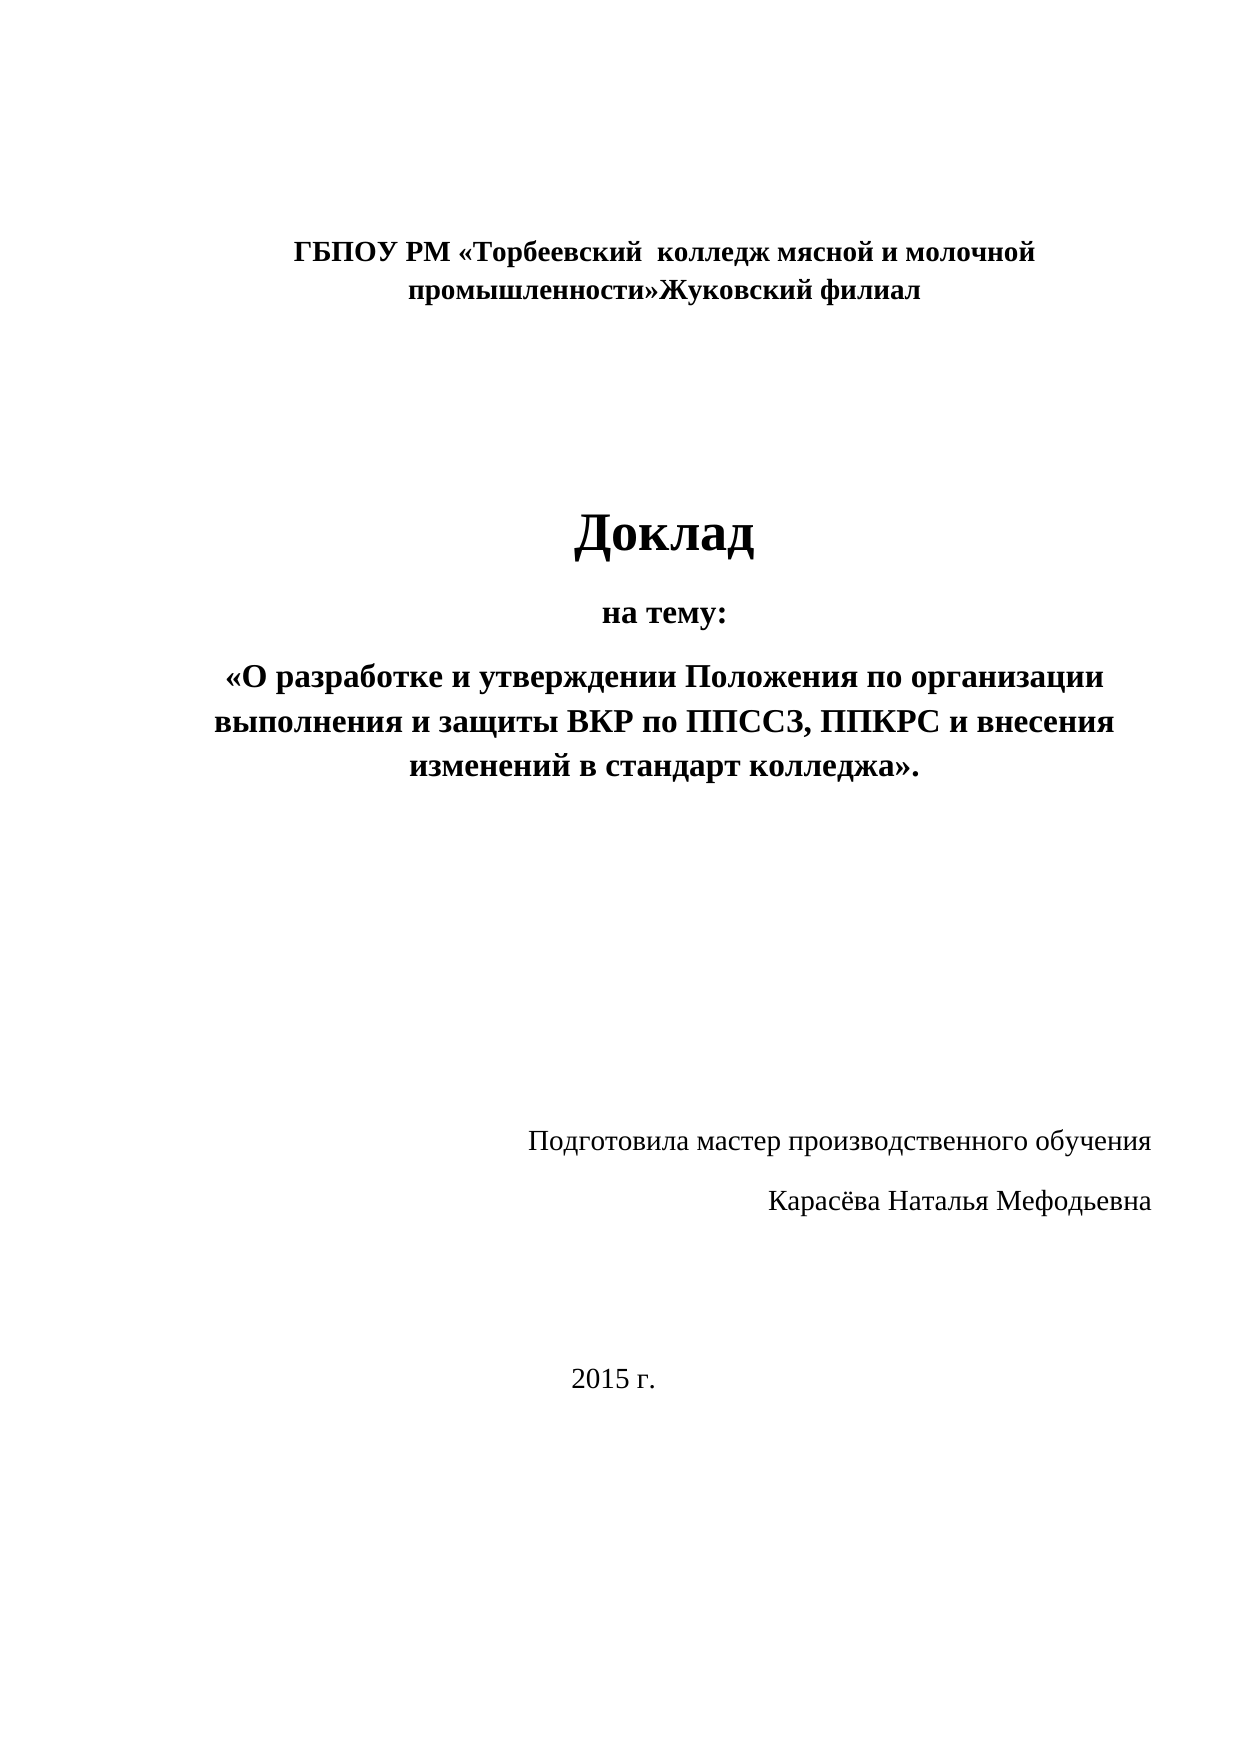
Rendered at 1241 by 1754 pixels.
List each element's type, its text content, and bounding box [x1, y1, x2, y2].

text Карасёва Наталья Мефодьевна [177, 1183, 1152, 1216]
text Доклад [177, 499, 1152, 562]
text на тему: [177, 592, 1152, 630]
text 2015 г. [177, 1361, 1152, 1394]
text «О разработке и утверждении Положения по организации выполнения и защиты ВКР по ППССЗ, ППКРС и внесения изменений в стандарт колледжа». [177, 657, 1152, 783]
text Подготовила мастер производственного обучения [177, 1123, 1152, 1157]
text ГБПОУ РМ «Торбеевский колледж мясной и молочной промышленности»Жуковский филиал [177, 234, 1152, 415]
